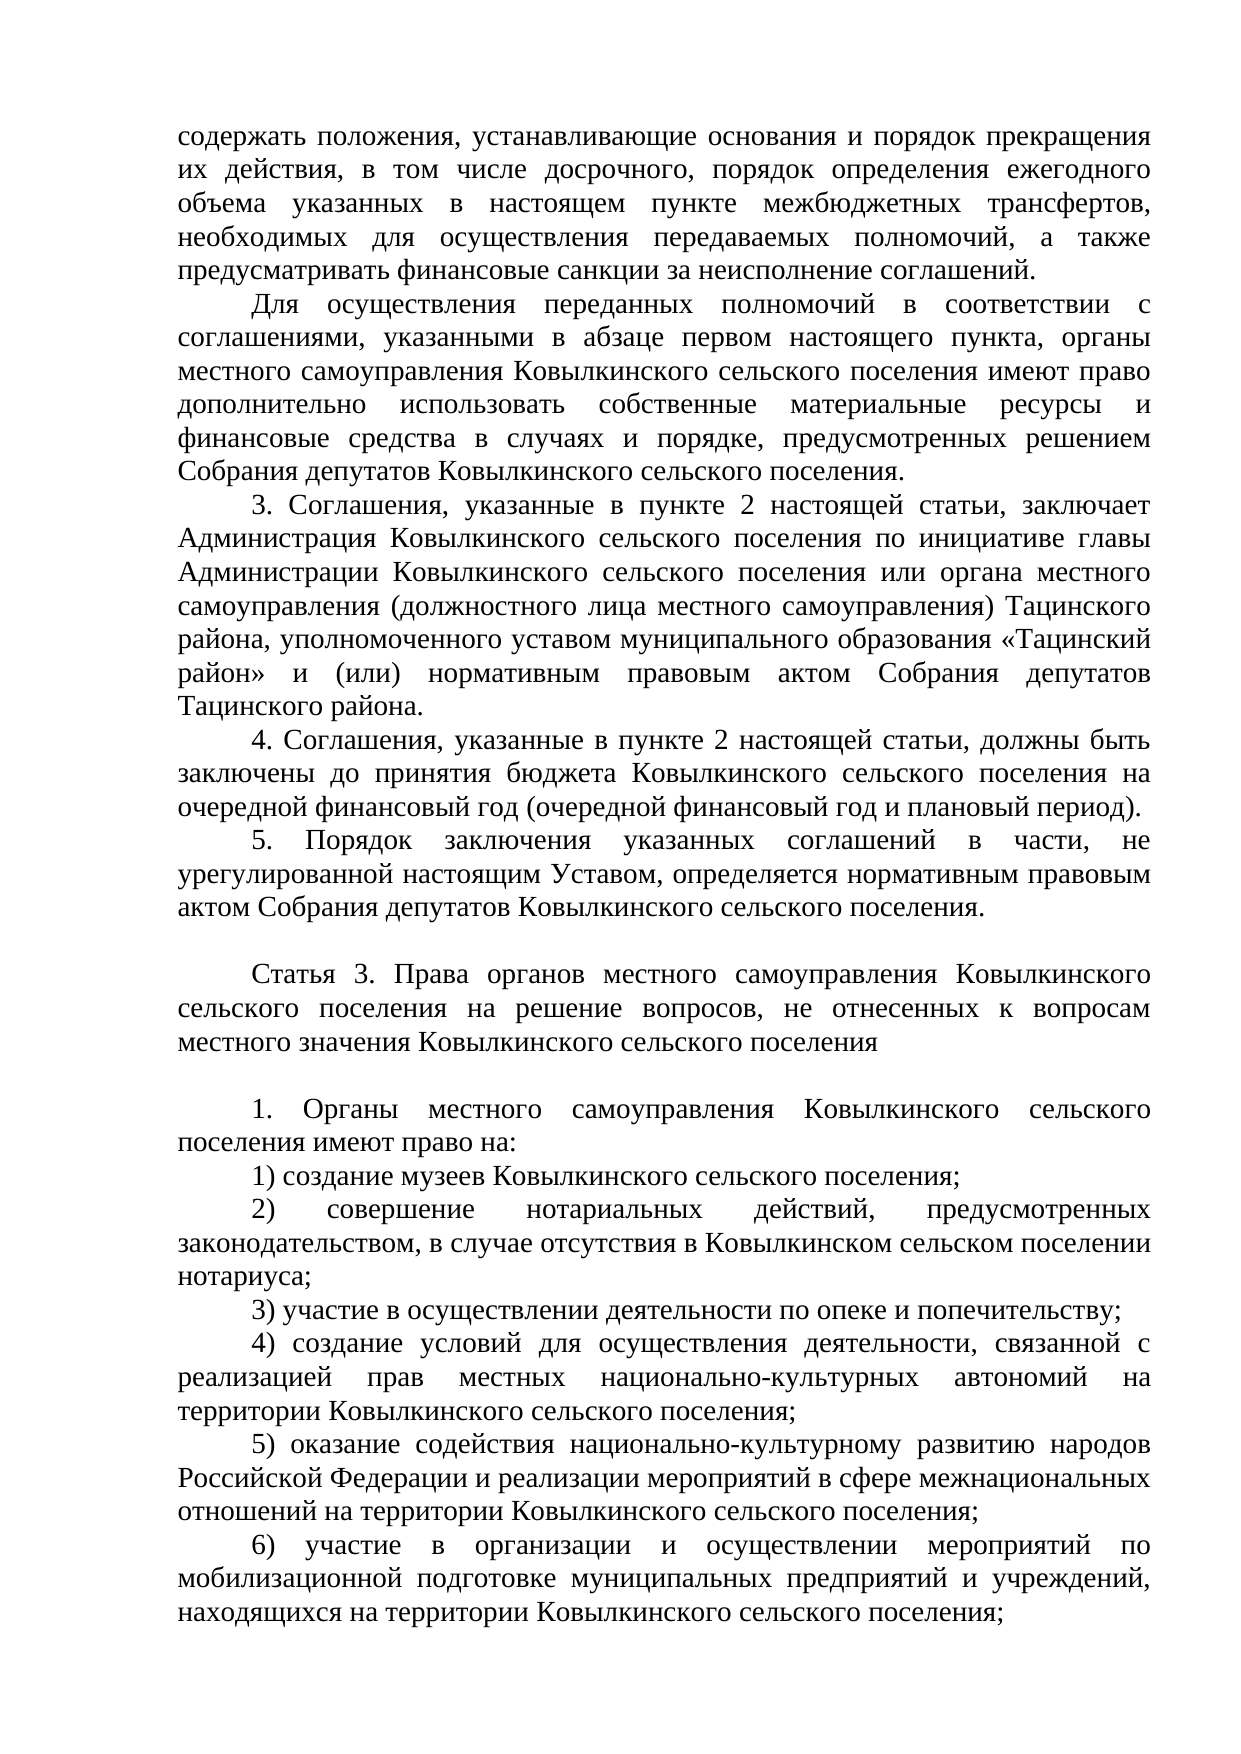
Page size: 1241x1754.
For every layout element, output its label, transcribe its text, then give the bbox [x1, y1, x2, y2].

text Для осуществления переданных полномочий в соответствии с соглашениями, указанными в абзаце первом настоящего пункта, органы местного самоуправления Ковылкинского сельского поселения имеют право дополнительно использовать собственные материальные ресурсы и финансовые средства в случаях и порядке, предусмотренных решением Собрания депутатов Ковылкинского сельского поселения. [177, 286, 1152, 487]
text 3. Соглашения, указанные в пункте 2 настоящей статьи, заключает Администрация Ковылкинского сельского поселения по инициативе главы Администрации Ковылкинского сельского поселения или органа местного самоуправления (должностного лица местного самоуправления) Тацинского района, уполномоченного уставом муниципального образования «Тацинский район» и (или) нормативным правовым актом Собрания депутатов Тацинского района. [177, 487, 1152, 722]
text 2) совершение нотариальных действий, предусмотренных законодательством, в случае отсутствия в Ковылкинском сельском поселении нотариуса; [177, 1191, 1152, 1292]
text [177, 118, 1152, 286]
text 3) участие в осуществлении деятельности по опеке и попечительству; [177, 1292, 1152, 1326]
text 5. Порядок заключения указанных соглашений в части, не урегулированной настоящим Уставом, определяется нормативным правовым актом Собрания депутатов Ковылкинского сельского поселения. [177, 822, 1152, 923]
text Статья 3. Права органов местного самоуправления Ковылкинского сельского поселения на решение вопросов, не отнесенных к вопросам местного значения Ковылкинского сельского поселения [177, 957, 1152, 1057]
text 1. Органы местного самоуправления Ковылкинского сельского поселения имеют право на: [177, 1091, 1152, 1158]
text 4) создание условий для осуществления деятельности, связанной с реализацией прав местных национально-культурных автономий на территории Ковылкинского сельского поселения; [177, 1326, 1152, 1426]
text 5) оказание содействия национально-культурному развитию народов Российской Федерации и реализации мероприятий в сфере межнациональных отношений на территории Ковылкинского сельского поселения; [177, 1426, 1152, 1527]
text 1) создание музеев Ковылкинского сельского поселения; [177, 1158, 1152, 1191]
text 6) участие в организации и осуществлении мероприятий по мобилизационной подготовке муниципальных предприятий и учреждений, находящихся на территории Ковылкинского сельского поселения; [177, 1527, 1152, 1627]
text 4. Соглашения, указанные в пункте 2 настоящей статьи, должны быть заключены до принятия бюджета Ковылкинского сельского поселения на очередной финансовый год (очередной финансовый год и плановый период). [177, 722, 1152, 822]
